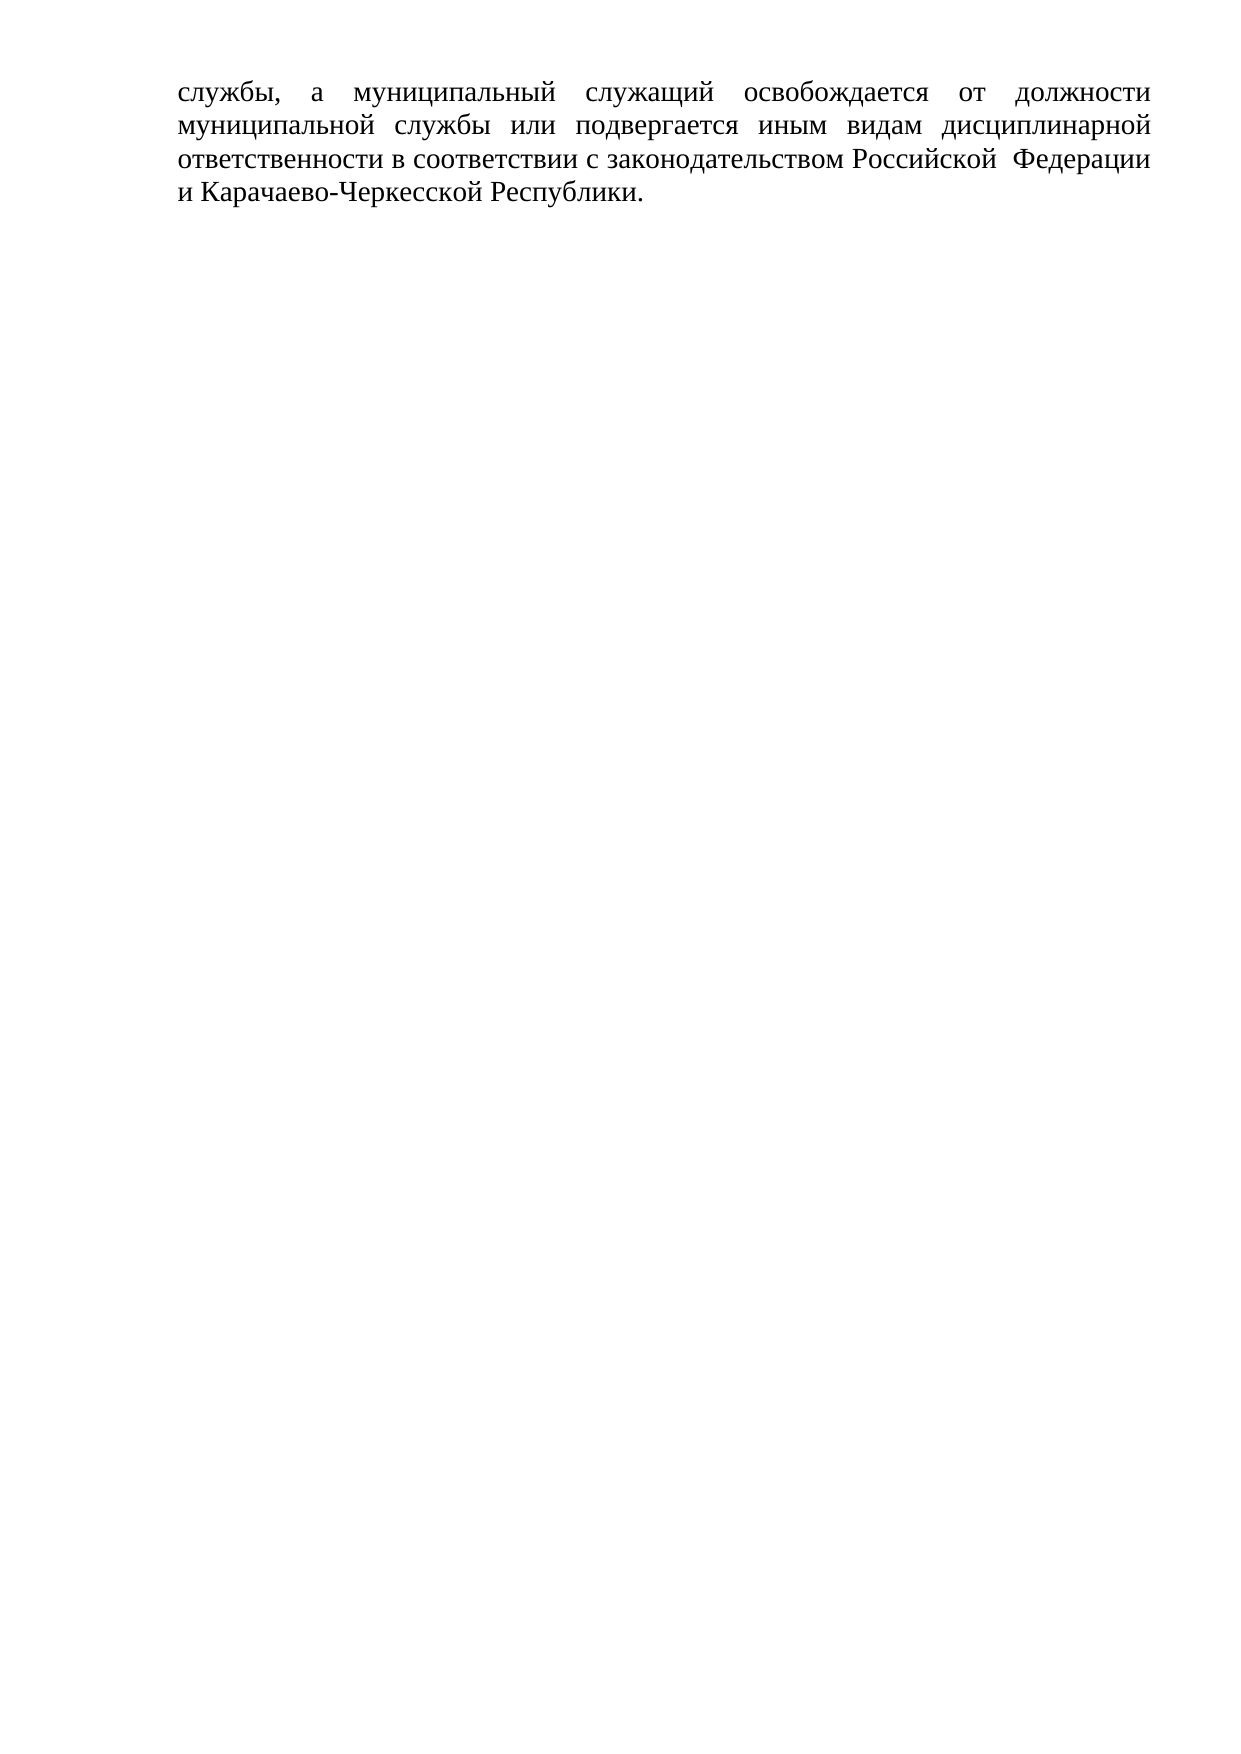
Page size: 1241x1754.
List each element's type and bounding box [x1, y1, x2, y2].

text [177, 74, 1152, 208]
